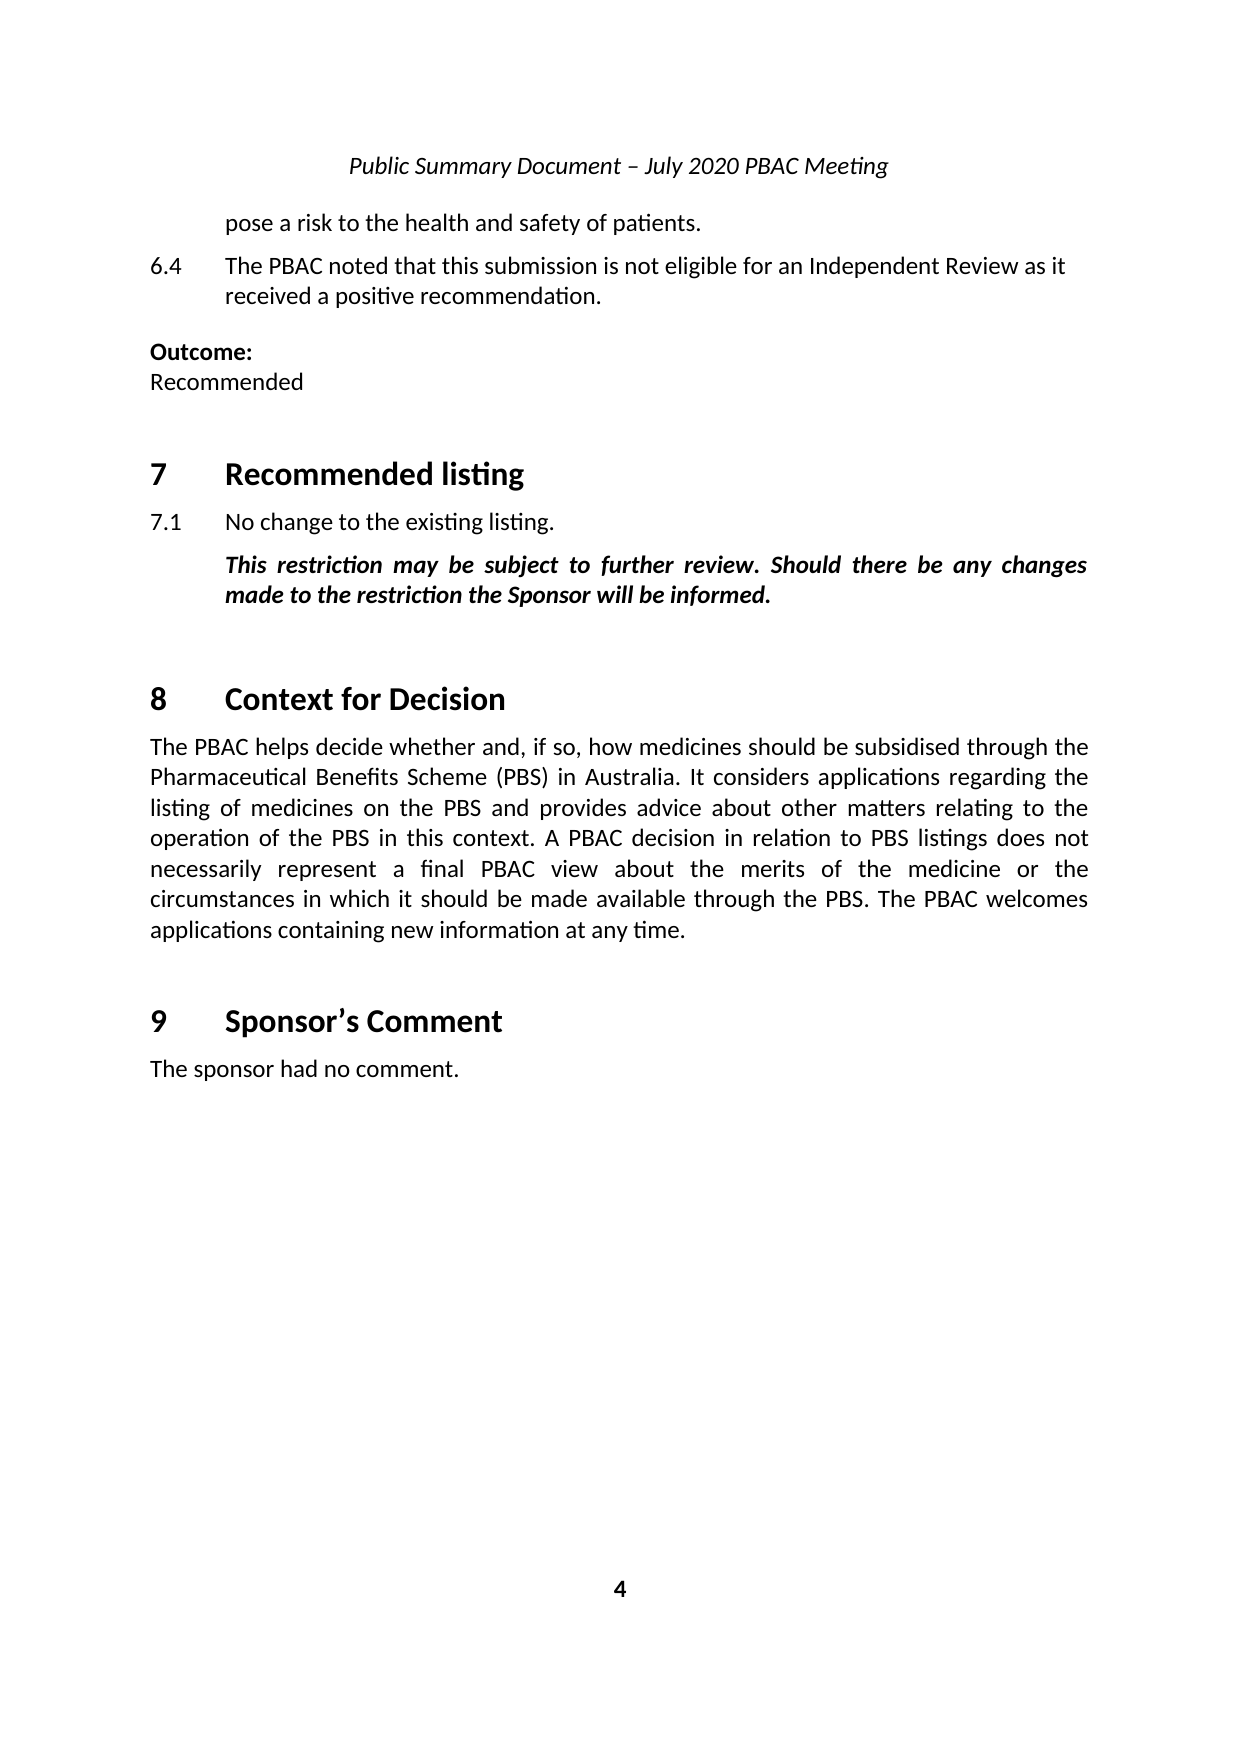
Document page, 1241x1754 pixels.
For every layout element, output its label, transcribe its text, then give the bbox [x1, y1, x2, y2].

list No change to the existing listing. [150, 506, 1090, 536]
list Sponsor’s Comment [150, 1000, 1090, 1041]
text The PBAC noted that this submission is not eligible for an Independent Review as it received a positive recommendation. [150, 250, 1090, 311]
list Recommended listing [150, 452, 1090, 493]
text Outcome: [150, 336, 1090, 366]
list Context for Decision [150, 678, 1090, 718]
text The PBAC helps decide whether and, if so, how medicines should be subsidised through the Pharmaceutical Benefits Scheme (PBS) in Australia. It considers applications regarding the listing of medicines on the PBS and provides advice about other matters relating to the operation of the PBS in this context. A PBAC decision in relation to PBS listings does not necessarily represent a final PBAC view about the merits of the medicine or the circumstances in which it should be made available through the PBS. The PBAC welcomes applications containing new information at any time. [150, 731, 1090, 945]
text This restriction may be subject to further review. Should there be any changes made to the restriction the Sponsor will be informed. [225, 549, 1090, 610]
text Recommended [150, 366, 1090, 397]
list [150, 207, 1090, 237]
text The sponsor had no comment. [150, 1053, 1090, 1084]
